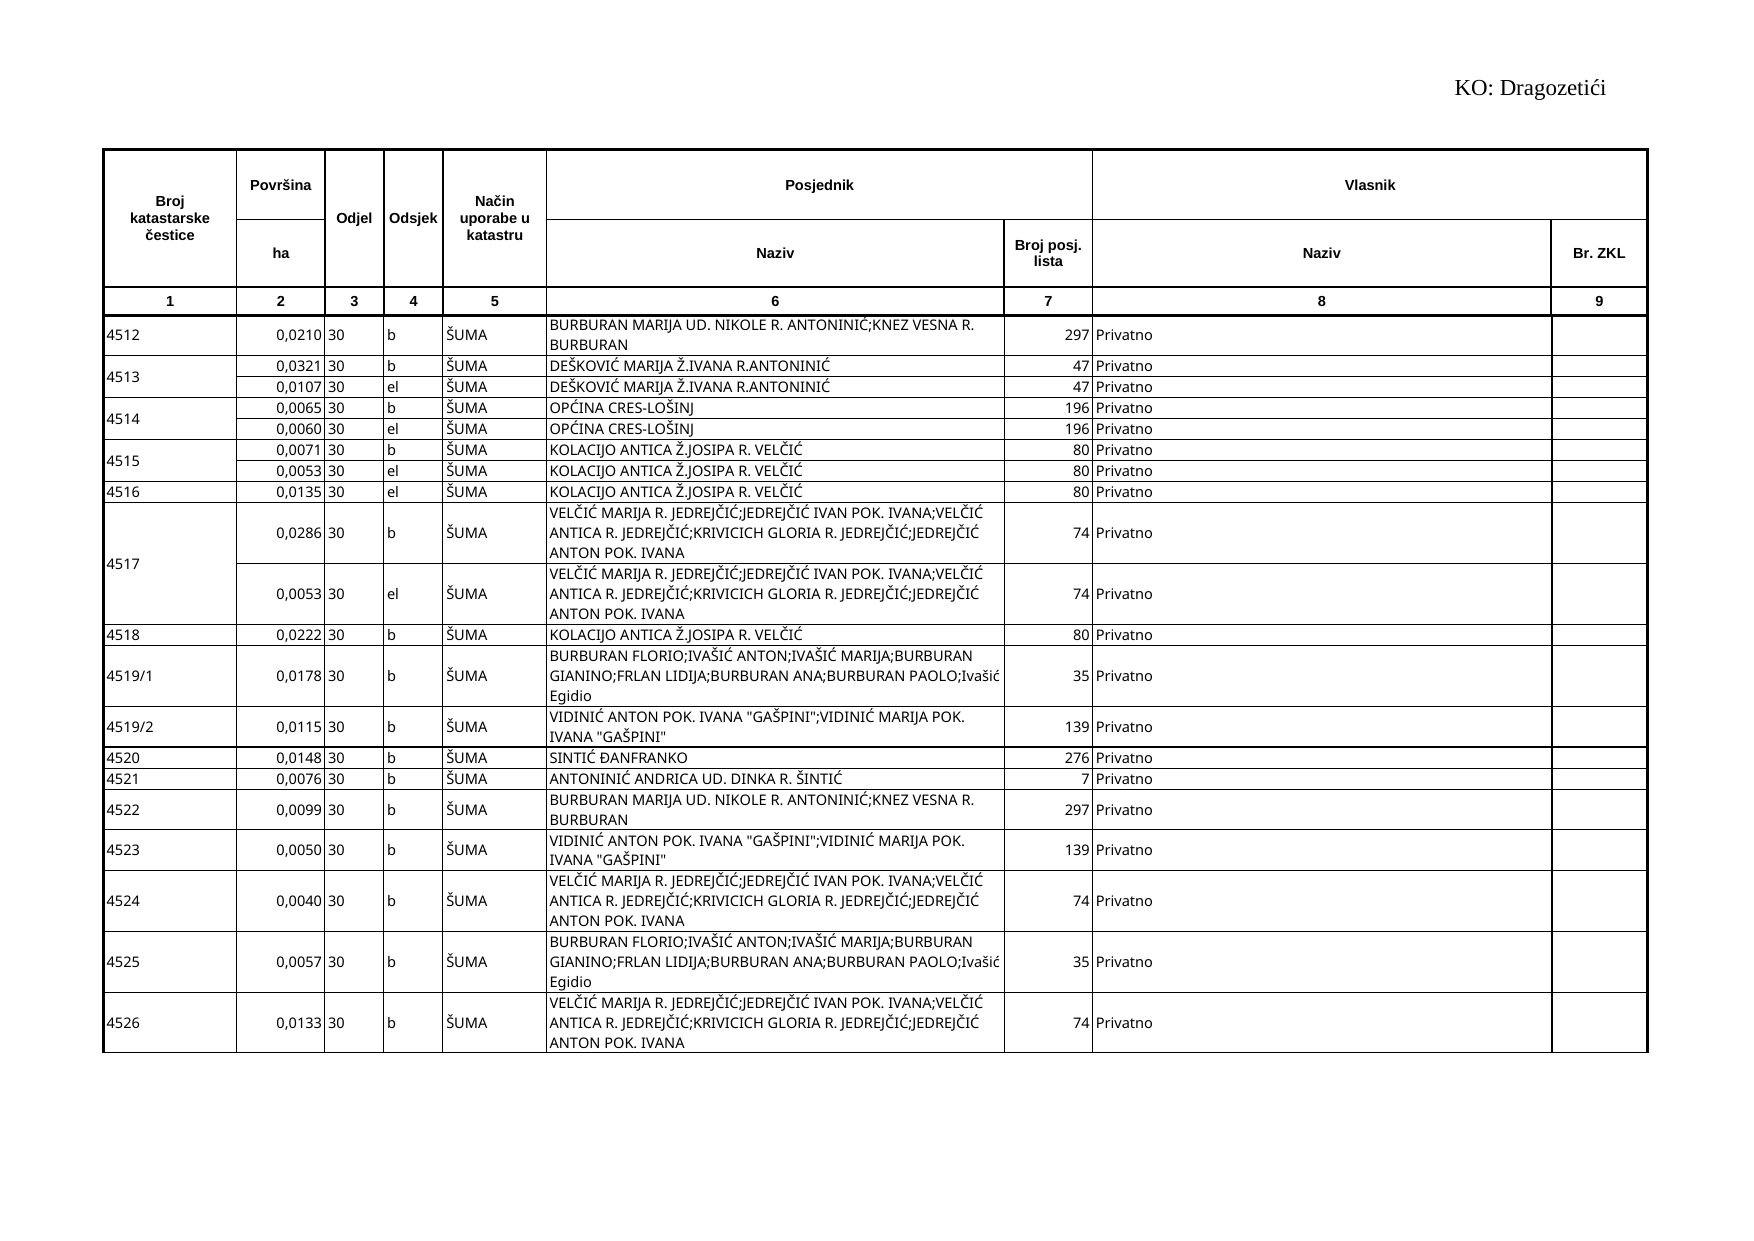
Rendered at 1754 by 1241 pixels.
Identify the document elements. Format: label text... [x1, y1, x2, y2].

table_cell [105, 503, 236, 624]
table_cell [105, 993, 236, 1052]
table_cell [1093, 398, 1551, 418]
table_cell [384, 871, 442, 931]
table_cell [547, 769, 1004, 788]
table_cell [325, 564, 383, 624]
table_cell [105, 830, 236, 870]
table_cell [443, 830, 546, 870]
table_cell 9 [1552, 288, 1646, 314]
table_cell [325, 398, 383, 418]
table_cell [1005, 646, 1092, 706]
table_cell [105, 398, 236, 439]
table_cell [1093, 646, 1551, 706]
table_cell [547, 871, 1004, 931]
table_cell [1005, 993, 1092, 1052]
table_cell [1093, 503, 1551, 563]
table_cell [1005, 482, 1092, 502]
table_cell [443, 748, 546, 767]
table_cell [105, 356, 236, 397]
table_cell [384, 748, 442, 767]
table_cell 5 [444, 288, 546, 314]
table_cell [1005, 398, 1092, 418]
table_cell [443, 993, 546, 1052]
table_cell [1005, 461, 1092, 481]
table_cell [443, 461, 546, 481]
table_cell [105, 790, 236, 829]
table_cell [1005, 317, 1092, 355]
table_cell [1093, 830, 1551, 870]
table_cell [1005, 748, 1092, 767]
table_cell Naziv [1093, 220, 1550, 286]
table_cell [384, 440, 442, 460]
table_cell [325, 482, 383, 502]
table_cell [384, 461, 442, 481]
table_header Odjel [326, 151, 383, 286]
table_cell Br. ZKL [1552, 220, 1646, 286]
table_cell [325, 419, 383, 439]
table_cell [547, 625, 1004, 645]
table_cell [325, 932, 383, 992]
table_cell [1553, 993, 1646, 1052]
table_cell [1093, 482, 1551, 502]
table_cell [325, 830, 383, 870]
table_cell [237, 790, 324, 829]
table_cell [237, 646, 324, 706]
table_header Način uporabe u katastru [444, 151, 546, 286]
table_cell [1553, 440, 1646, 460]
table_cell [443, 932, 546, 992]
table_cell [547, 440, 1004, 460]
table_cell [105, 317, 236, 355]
table_cell 3 [326, 288, 383, 314]
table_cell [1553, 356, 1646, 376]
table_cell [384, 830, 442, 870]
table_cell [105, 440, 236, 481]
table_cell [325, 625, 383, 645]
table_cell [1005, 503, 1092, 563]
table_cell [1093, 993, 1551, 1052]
table_header Odsjek [385, 151, 442, 286]
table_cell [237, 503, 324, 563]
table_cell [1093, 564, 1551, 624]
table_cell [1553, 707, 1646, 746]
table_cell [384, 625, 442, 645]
table_cell Broj posj. lista [1005, 220, 1092, 286]
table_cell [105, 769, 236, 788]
table_header Vlasnik [1093, 151, 1646, 219]
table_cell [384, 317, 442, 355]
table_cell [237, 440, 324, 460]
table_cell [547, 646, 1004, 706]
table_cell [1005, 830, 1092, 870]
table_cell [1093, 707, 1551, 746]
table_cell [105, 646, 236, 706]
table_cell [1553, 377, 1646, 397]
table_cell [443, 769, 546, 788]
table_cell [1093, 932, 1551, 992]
table_cell 8 [1093, 288, 1550, 314]
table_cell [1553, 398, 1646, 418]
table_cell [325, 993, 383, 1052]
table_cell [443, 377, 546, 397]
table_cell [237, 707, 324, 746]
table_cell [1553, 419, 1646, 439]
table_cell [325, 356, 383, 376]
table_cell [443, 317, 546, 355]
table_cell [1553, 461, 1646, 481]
table_cell 1 [105, 288, 236, 314]
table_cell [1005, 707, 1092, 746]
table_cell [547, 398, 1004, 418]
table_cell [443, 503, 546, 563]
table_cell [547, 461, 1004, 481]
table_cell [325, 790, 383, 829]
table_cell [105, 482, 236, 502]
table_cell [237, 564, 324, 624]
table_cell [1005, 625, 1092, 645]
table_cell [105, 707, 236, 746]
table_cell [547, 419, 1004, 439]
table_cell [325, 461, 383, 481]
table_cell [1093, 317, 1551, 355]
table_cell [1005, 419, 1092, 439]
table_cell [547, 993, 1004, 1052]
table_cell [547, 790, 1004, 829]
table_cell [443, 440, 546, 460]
table_cell 6 [547, 288, 1003, 314]
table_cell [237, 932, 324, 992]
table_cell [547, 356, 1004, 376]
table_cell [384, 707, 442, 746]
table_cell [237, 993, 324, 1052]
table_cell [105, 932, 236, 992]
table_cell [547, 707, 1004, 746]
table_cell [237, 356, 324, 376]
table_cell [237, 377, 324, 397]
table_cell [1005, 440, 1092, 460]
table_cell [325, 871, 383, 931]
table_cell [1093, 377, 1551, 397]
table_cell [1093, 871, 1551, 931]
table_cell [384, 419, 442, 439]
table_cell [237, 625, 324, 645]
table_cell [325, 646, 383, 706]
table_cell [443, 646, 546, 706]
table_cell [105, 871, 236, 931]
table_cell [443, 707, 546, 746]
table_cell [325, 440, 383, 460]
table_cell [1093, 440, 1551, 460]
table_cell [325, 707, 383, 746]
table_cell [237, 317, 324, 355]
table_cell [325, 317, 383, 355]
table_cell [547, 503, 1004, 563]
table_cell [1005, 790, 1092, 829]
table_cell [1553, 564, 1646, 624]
table_cell ha [237, 220, 324, 286]
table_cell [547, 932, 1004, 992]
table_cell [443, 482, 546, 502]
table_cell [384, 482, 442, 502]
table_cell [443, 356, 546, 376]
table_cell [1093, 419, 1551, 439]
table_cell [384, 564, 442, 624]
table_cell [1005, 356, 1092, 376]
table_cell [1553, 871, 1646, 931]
table_cell 2 [237, 288, 324, 314]
table_header Površina [237, 151, 324, 219]
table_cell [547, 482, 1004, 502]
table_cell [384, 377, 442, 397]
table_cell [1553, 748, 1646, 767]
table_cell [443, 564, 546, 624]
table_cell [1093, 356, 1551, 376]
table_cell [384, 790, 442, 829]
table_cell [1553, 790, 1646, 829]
table_cell Naziv [547, 220, 1003, 286]
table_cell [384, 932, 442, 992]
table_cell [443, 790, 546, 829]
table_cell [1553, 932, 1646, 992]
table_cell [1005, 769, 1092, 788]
table_header Posjednik [547, 151, 1092, 219]
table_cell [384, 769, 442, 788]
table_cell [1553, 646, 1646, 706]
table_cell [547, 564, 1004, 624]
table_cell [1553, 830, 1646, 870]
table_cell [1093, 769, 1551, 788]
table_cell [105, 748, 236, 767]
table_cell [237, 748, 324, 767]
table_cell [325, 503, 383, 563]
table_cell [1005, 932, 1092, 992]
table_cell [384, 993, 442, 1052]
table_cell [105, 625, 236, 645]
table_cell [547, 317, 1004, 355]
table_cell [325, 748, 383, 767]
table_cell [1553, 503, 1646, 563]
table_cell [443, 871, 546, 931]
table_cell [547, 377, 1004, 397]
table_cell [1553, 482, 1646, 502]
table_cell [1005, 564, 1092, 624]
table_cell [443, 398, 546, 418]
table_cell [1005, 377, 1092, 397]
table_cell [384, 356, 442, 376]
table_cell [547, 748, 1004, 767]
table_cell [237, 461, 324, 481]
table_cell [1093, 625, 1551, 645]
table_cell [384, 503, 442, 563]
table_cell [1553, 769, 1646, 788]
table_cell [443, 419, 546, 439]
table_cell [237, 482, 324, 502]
table_header Broj katastarske čestice [105, 151, 236, 286]
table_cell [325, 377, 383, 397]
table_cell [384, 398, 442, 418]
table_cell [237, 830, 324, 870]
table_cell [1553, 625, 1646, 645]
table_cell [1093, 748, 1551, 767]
table_cell 7 [1005, 288, 1092, 314]
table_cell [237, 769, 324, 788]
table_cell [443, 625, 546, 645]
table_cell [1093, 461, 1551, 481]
table_cell 4 [385, 288, 442, 314]
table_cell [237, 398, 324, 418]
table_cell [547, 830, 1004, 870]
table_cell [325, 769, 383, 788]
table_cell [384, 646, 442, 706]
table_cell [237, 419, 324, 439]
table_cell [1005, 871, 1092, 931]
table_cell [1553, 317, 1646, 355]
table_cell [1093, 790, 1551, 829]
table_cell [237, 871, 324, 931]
